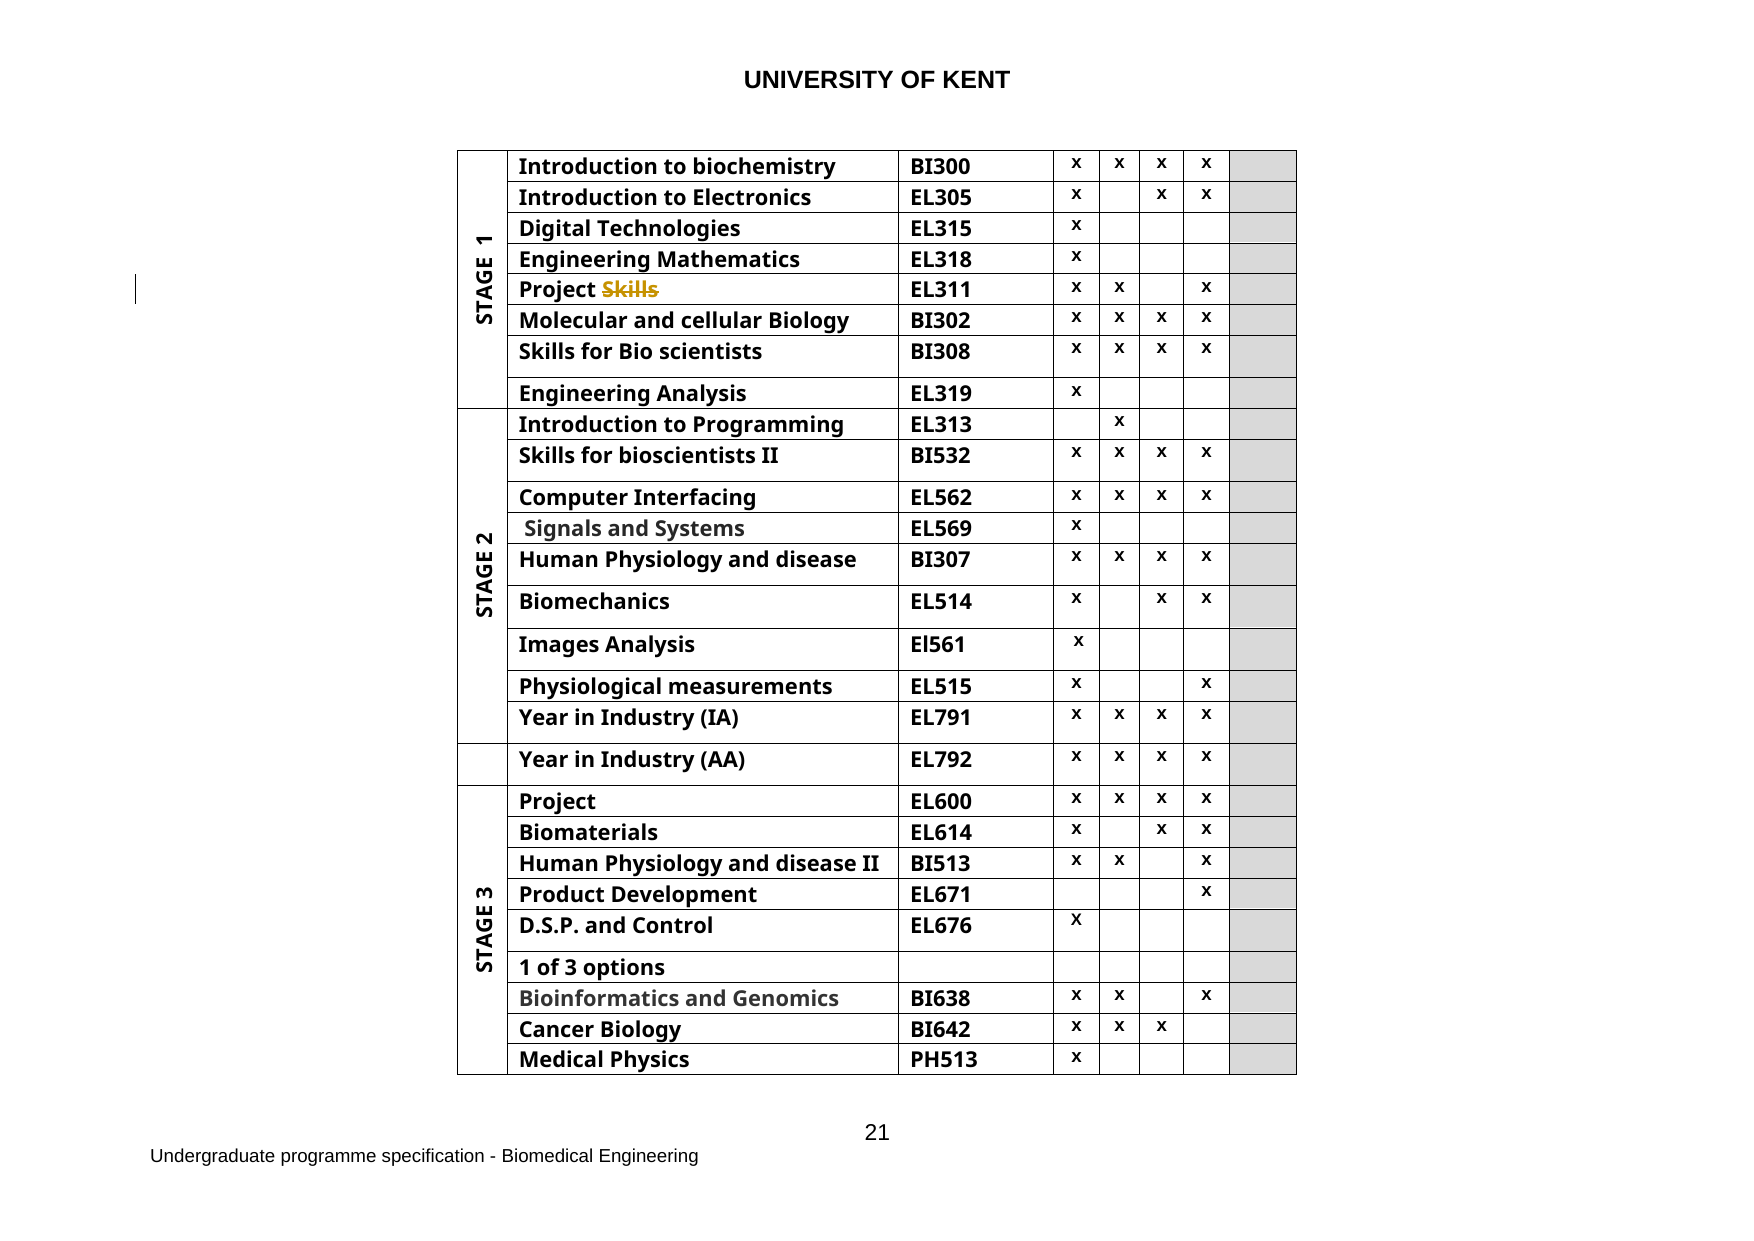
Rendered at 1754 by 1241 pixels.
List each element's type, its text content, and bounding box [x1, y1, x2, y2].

table_cell [458, 744, 507, 785]
table_cell [1230, 983, 1296, 1012]
table_cell EL614 [899, 817, 1053, 847]
table_cell [1230, 629, 1296, 670]
table_cell [1230, 378, 1296, 408]
table_cell X [1054, 910, 1099, 951]
table_cell [1230, 1044, 1296, 1074]
table_cell [1100, 879, 1139, 908]
table_cell [1184, 629, 1229, 670]
table_cell x [1054, 586, 1099, 627]
table_cell [1140, 274, 1183, 304]
table_cell Project [508, 786, 898, 816]
table_cell [1230, 848, 1296, 878]
table_cell x [1140, 151, 1183, 181]
table_cell [1054, 879, 1099, 908]
table_cell Cancer Biology [508, 1014, 898, 1043]
table_cell [1100, 671, 1139, 701]
table_cell x [1100, 151, 1139, 181]
table_cell [1100, 629, 1139, 670]
table_cell Biomechanics [508, 586, 898, 627]
table_cell x [1054, 482, 1099, 512]
table_cell x [1140, 786, 1183, 816]
table_cell x [1184, 482, 1229, 512]
table_cell Bioinformatics and Genomics [508, 983, 898, 1012]
table_cell x [1184, 817, 1229, 847]
table_cell x [1184, 440, 1229, 481]
table_cell BI513 [899, 848, 1053, 878]
table_cell [1100, 952, 1139, 982]
table_cell x [1140, 744, 1183, 785]
table_cell x [1100, 744, 1139, 785]
table_cell [1184, 409, 1229, 439]
table_cell x [1100, 274, 1139, 304]
table_cell Introduction to Programming [508, 409, 898, 439]
table_cell D.S.P. and Control [508, 910, 898, 951]
table_cell x [1184, 879, 1229, 908]
table_cell [1140, 629, 1183, 670]
table_cell x [1184, 151, 1229, 181]
table_cell [1140, 910, 1183, 951]
table_cell [1230, 910, 1296, 951]
table_cell [1230, 879, 1296, 908]
table_cell x [1054, 274, 1099, 304]
table_cell El561 [899, 629, 1053, 670]
table_cell EL514 [899, 586, 1053, 627]
table_cell [1230, 274, 1296, 304]
table_cell BI532 [899, 440, 1053, 481]
table_cell EL305 [899, 182, 1053, 212]
table_cell [1230, 586, 1296, 627]
table_cell x [1100, 848, 1139, 878]
table_cell Engineering Analysis [508, 378, 898, 408]
table_cell x [1184, 744, 1229, 785]
table_cell Introduction to biochemistry [508, 151, 898, 181]
table_cell Product Development [508, 879, 898, 908]
table_cell EL315 [899, 213, 1053, 242]
table_cell x [1184, 702, 1229, 743]
table_cell x [1100, 409, 1139, 439]
table_cell x [1140, 182, 1183, 212]
table_cell [1230, 744, 1296, 785]
table_cell [1140, 1044, 1183, 1074]
table_cell [1230, 440, 1296, 481]
table_cell x [1054, 544, 1099, 585]
table_cell x [1184, 586, 1229, 627]
table_cell x [1100, 1014, 1139, 1043]
table_cell x [1054, 151, 1099, 181]
table_cell x [1100, 786, 1139, 816]
table_cell EL311 [899, 274, 1053, 304]
table_cell [1100, 910, 1139, 951]
table_cell x [1184, 274, 1229, 304]
table_cell Medical Physics [508, 1044, 898, 1074]
table_cell EL562 [899, 482, 1053, 512]
table_cell STAGE 2 [458, 409, 507, 743]
table_cell x [1054, 629, 1099, 670]
table_cell x [1054, 671, 1099, 701]
table_cell EL515 [899, 671, 1053, 701]
table_cell EL318 [899, 244, 1053, 273]
table_cell BI307 [899, 544, 1053, 585]
table_cell [1230, 671, 1296, 701]
table_cell [1184, 244, 1229, 273]
table_cell x [1100, 305, 1139, 335]
table_cell [1100, 1044, 1139, 1074]
table_cell [1140, 409, 1183, 439]
table_cell [1184, 910, 1229, 951]
table_cell Human Physiology and disease II [508, 848, 898, 878]
table_cell [1230, 817, 1296, 847]
table_cell Biomaterials [508, 817, 898, 847]
table_cell [1140, 244, 1183, 273]
table_cell Signals and Systems [508, 513, 898, 543]
table_cell x [1184, 983, 1229, 1012]
table_cell Images Analysis [508, 629, 898, 670]
table_cell EL600 [899, 786, 1053, 816]
table_cell [1140, 983, 1183, 1012]
table_cell [1100, 213, 1139, 242]
table_cell x [1140, 817, 1183, 847]
table_cell [1140, 513, 1183, 543]
table_cell x [1184, 671, 1229, 701]
table_cell [1230, 786, 1296, 816]
table_cell Engineering Mathematics [508, 244, 898, 273]
table_cell x [1054, 1014, 1099, 1043]
table_cell [1184, 378, 1229, 408]
table_cell BI308 [899, 336, 1053, 377]
table_cell EL791 [899, 702, 1053, 743]
table_cell [1230, 151, 1296, 181]
table_cell x [1054, 244, 1099, 273]
table_cell x [1140, 305, 1183, 335]
table_cell [1184, 952, 1229, 982]
table_cell x [1054, 744, 1099, 785]
table_cell x [1100, 336, 1139, 377]
table_cell BI642 [899, 1014, 1053, 1043]
table_cell BI638 [899, 983, 1053, 1012]
table_cell [1230, 182, 1296, 212]
table_cell x [1140, 482, 1183, 512]
table_cell x [1140, 586, 1183, 627]
table_cell [1100, 244, 1139, 273]
table_cell PH513 [899, 1044, 1053, 1074]
table_cell [1100, 378, 1139, 408]
table_cell EL319 [899, 378, 1053, 408]
table_cell EL676 [899, 910, 1053, 951]
table_cell [1140, 378, 1183, 408]
table_cell x [1054, 983, 1099, 1012]
table_cell EL569 [899, 513, 1053, 543]
table_cell x [1054, 1044, 1099, 1074]
table_cell [1184, 1044, 1229, 1074]
table_cell Computer Interfacing [508, 482, 898, 512]
table_cell x [1184, 786, 1229, 816]
table_cell Digital Technologies [508, 213, 898, 242]
table_cell [1230, 244, 1296, 273]
table_cell x [1054, 817, 1099, 847]
table_cell [1100, 513, 1139, 543]
table_cell [1140, 671, 1183, 701]
table_cell [1100, 182, 1139, 212]
table_cell Skills for bioscientists II [508, 440, 898, 481]
table_cell [1230, 952, 1296, 982]
table_cell [1054, 952, 1099, 982]
table_cell [1230, 336, 1296, 377]
table_cell [1230, 544, 1296, 585]
table_cell [1140, 952, 1183, 982]
table_cell Introduction to Electronics [508, 182, 898, 212]
table_cell [1184, 513, 1229, 543]
table_cell [1230, 1014, 1296, 1043]
table_cell [1054, 409, 1099, 439]
table_cell [1230, 513, 1296, 543]
table_cell x [1100, 544, 1139, 585]
table_cell [1140, 879, 1183, 908]
table_cell Project [508, 274, 898, 304]
table_cell x [1184, 848, 1229, 878]
table_cell x [1054, 213, 1099, 242]
table_cell x [1140, 702, 1183, 743]
table_cell EL313 [899, 409, 1053, 439]
table_cell x [1054, 848, 1099, 878]
table_cell [1184, 213, 1229, 242]
table_cell Human Physiology and disease [508, 544, 898, 585]
table_cell Year in Industry (AA) [508, 744, 898, 785]
table_cell 1 of 3 options [508, 952, 898, 982]
table_cell x [1054, 513, 1099, 543]
table_cell x [1100, 482, 1139, 512]
table_cell x [1184, 182, 1229, 212]
table_cell x [1140, 1014, 1183, 1043]
table_cell [1184, 1014, 1229, 1043]
table_cell [1230, 305, 1296, 335]
table_cell [1230, 702, 1296, 743]
table_cell x [1140, 336, 1183, 377]
table_cell x [1054, 378, 1099, 408]
table_cell Skills for Bio scientists [508, 336, 898, 377]
table_cell x [1054, 336, 1099, 377]
table_cell x [1054, 305, 1099, 335]
table_cell [1100, 586, 1139, 627]
table_cell x [1100, 702, 1139, 743]
table_cell x [1054, 702, 1099, 743]
table_cell [899, 952, 1053, 982]
table_cell BI300 [899, 151, 1053, 181]
table_cell [1230, 482, 1296, 512]
table_cell x [1184, 305, 1229, 335]
table_cell x [1184, 544, 1229, 585]
table_cell EL671 [899, 879, 1053, 908]
table_cell [1140, 848, 1183, 878]
table_cell Physiological measurements [508, 671, 898, 701]
table_cell Year in Industry (IA) [508, 702, 898, 743]
table_cell [1140, 213, 1183, 242]
table_cell x [1184, 336, 1229, 377]
table_cell [1230, 409, 1296, 439]
table_cell EL792 [899, 744, 1053, 785]
table_cell STAGE 1 [458, 151, 507, 408]
table_cell [1100, 817, 1139, 847]
table_cell STAGE 3 [458, 786, 507, 1074]
table_cell x [1100, 440, 1139, 481]
table_cell x [1100, 983, 1139, 1012]
table_cell x [1054, 182, 1099, 212]
table_cell x [1140, 544, 1183, 585]
table_cell BI302 [899, 305, 1053, 335]
table_cell x [1054, 786, 1099, 816]
table_cell [1230, 213, 1296, 242]
table_cell Molecular and cellular Biology [508, 305, 898, 335]
table_cell x [1140, 440, 1183, 481]
table_cell x [1054, 440, 1099, 481]
